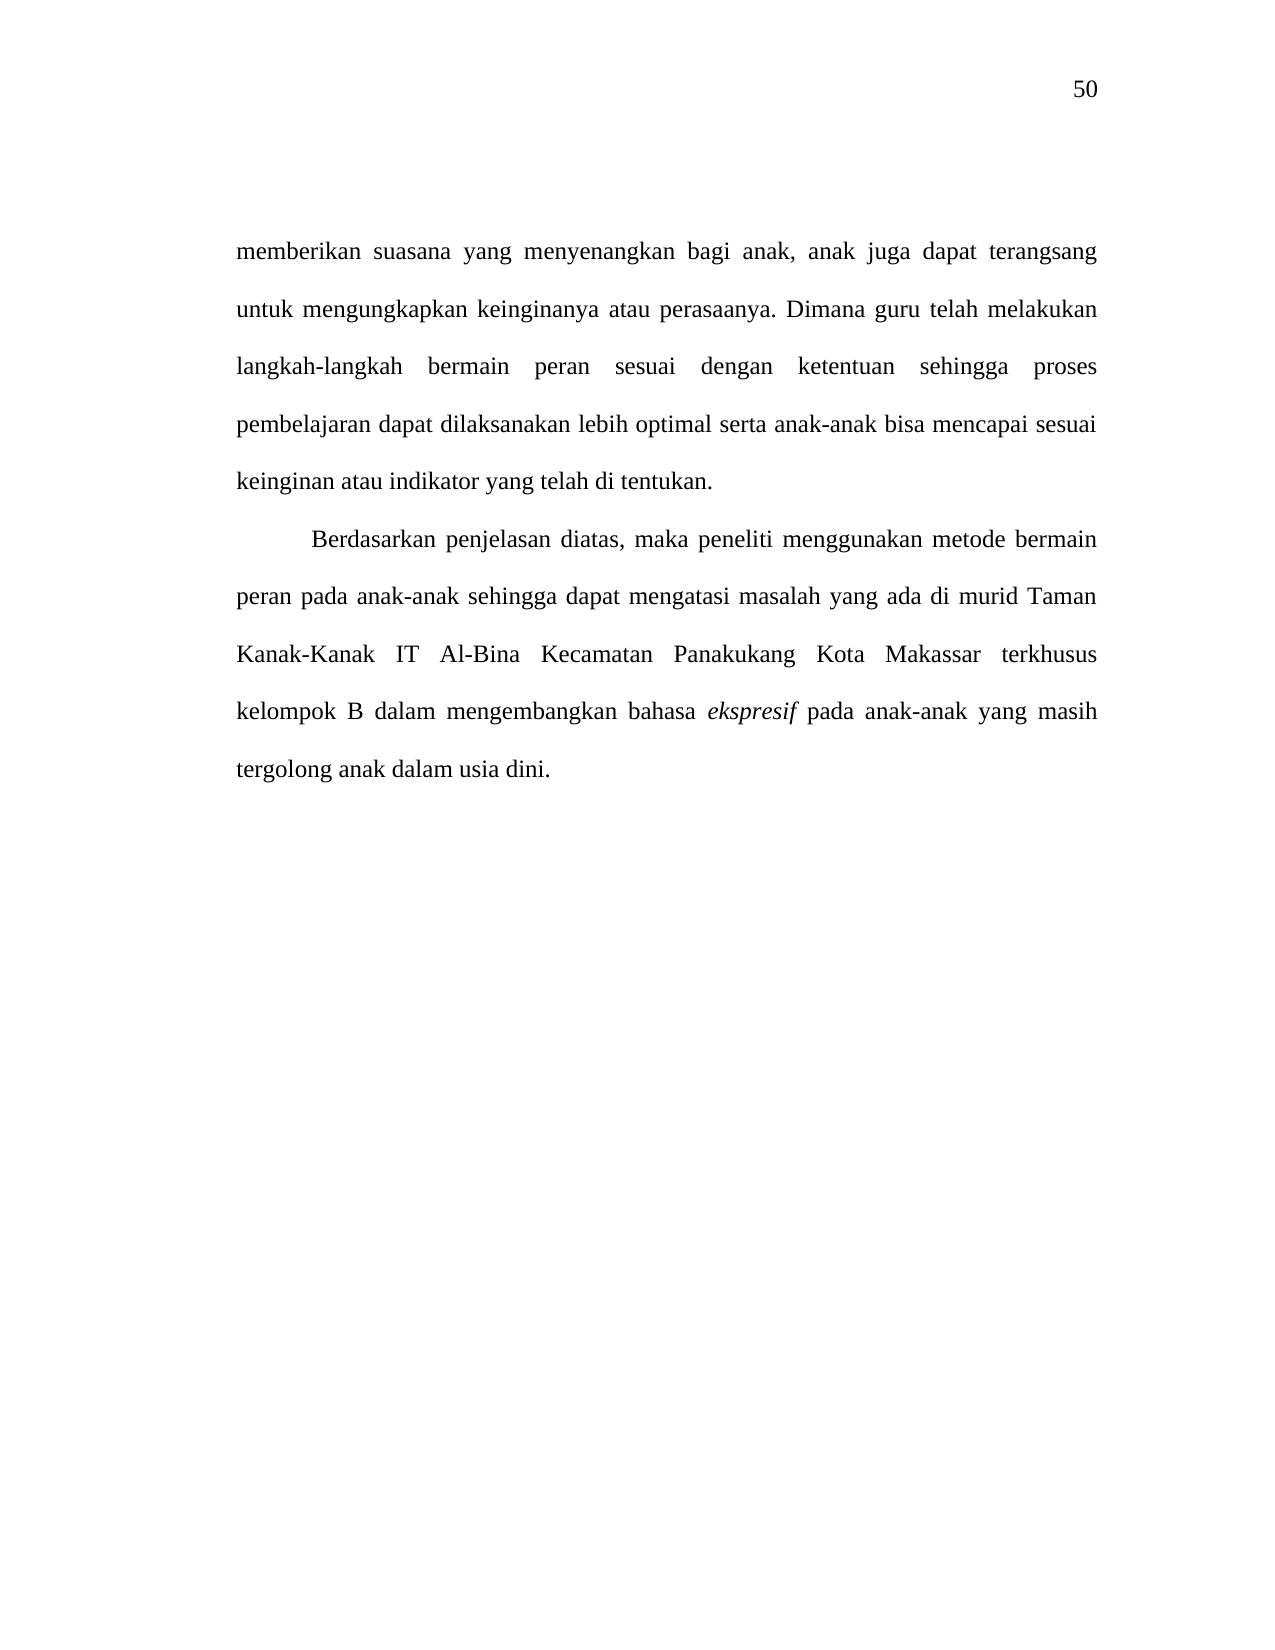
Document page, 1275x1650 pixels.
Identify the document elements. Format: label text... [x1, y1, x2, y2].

text Berdasarkan penjelasan diatas, maka peneliti menggunakan metode bermain peran pada anak-anak sehingga dapat mengatasi masalah yang ada di murid Taman Kanak-Kanak IT Al-Bina Kecamatan Panakukang Kota Makassar terkhusus kelompok B dalam mengembangkan bahasa ekspresif pada anak-anak yang masih tergolong anak dalam usia dini. [236, 524, 1098, 782]
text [236, 236, 1098, 495]
